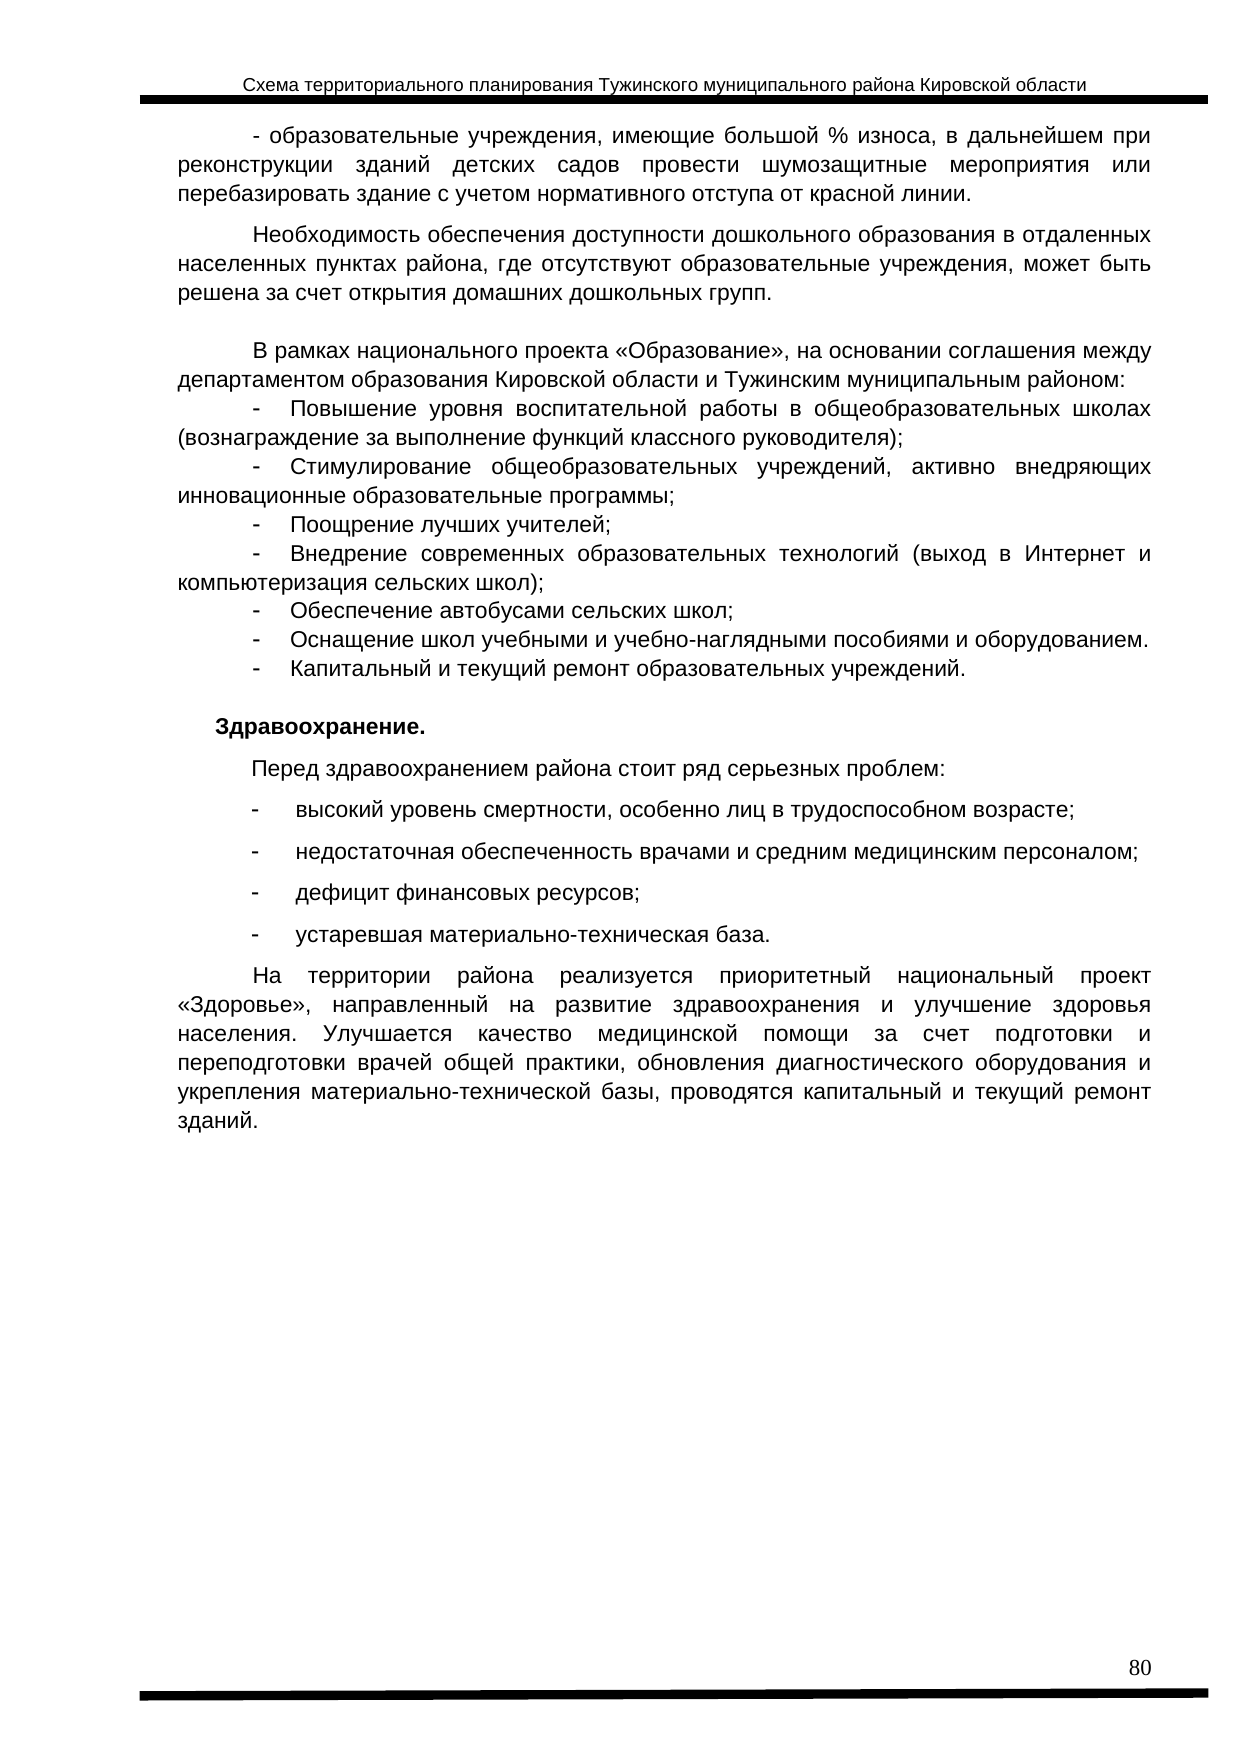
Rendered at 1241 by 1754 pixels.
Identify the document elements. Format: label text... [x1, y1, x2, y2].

text Необходимость обеспечения доступности дошкольного образования в отдаленных населенных пунктах района, где отсутствуют образовательные учреждения, может быть решена за счет открытия домашних дошкольных групп. [177, 221, 1152, 305]
list высокий уровень смертности, особенно лиц в трудоспособном возрасте; [177, 796, 1152, 823]
list Капитальный и текущий ремонт образовательных учреждений. [177, 655, 1152, 682]
text В рамках национального проекта «Образование», на основании соглашения между департаментом образования Кировской области и Тужинским муниципальным районом: [177, 337, 1152, 392]
text На территории района реализуется приоритетный национальный проект «Здоровье», направленный на развитие здравоохранения и улучшение здоровья населения. Улучшается качество медицинской помощи за счет подготовки и переподготовки врачей общей практики, обновления диагностического оборудования и укрепления материально-технической базы, проводятся капитальный и текущий ремонт зданий. [177, 962, 1152, 1133]
text Здравоохранение. [177, 713, 1152, 740]
list Стимулирование общеобразовательных учреждений, активно внедряющих инновационные образовательные программы; [177, 453, 1152, 508]
list Обеспечение автобусами сельских школ; [177, 597, 1152, 624]
list Внедрение современных образовательных технологий (выход в Интернет и компьютеризация сельских школ); [177, 539, 1152, 595]
list устаревшая материально-техническая база. [177, 921, 1152, 947]
list недостаточная обеспеченность врачами и средним медицинским персоналом; [177, 838, 1152, 864]
list дефицит финансовых ресурсов; [177, 879, 1152, 906]
list Поощрение лучших учителей; [177, 511, 1152, 537]
text Перед здравоохранением района стоит ряд серьезных проблем: [177, 755, 1152, 781]
list Повышение уровня воспитательной работы в общеобразовательных школах (вознаграждение за выполнение функций классного руководителя); [177, 395, 1152, 450]
text - образовательные учреждения, имеющие большой % износа, в дальнейшем при реконструкции зданий детских садов провести шумозащитные мероприятия или перебазировать здание с учетом нормативного отступа от красной линии. [177, 122, 1152, 206]
list Оснащение школ учебными и учебно-наглядными пособиями и оборудованием. [177, 626, 1152, 653]
